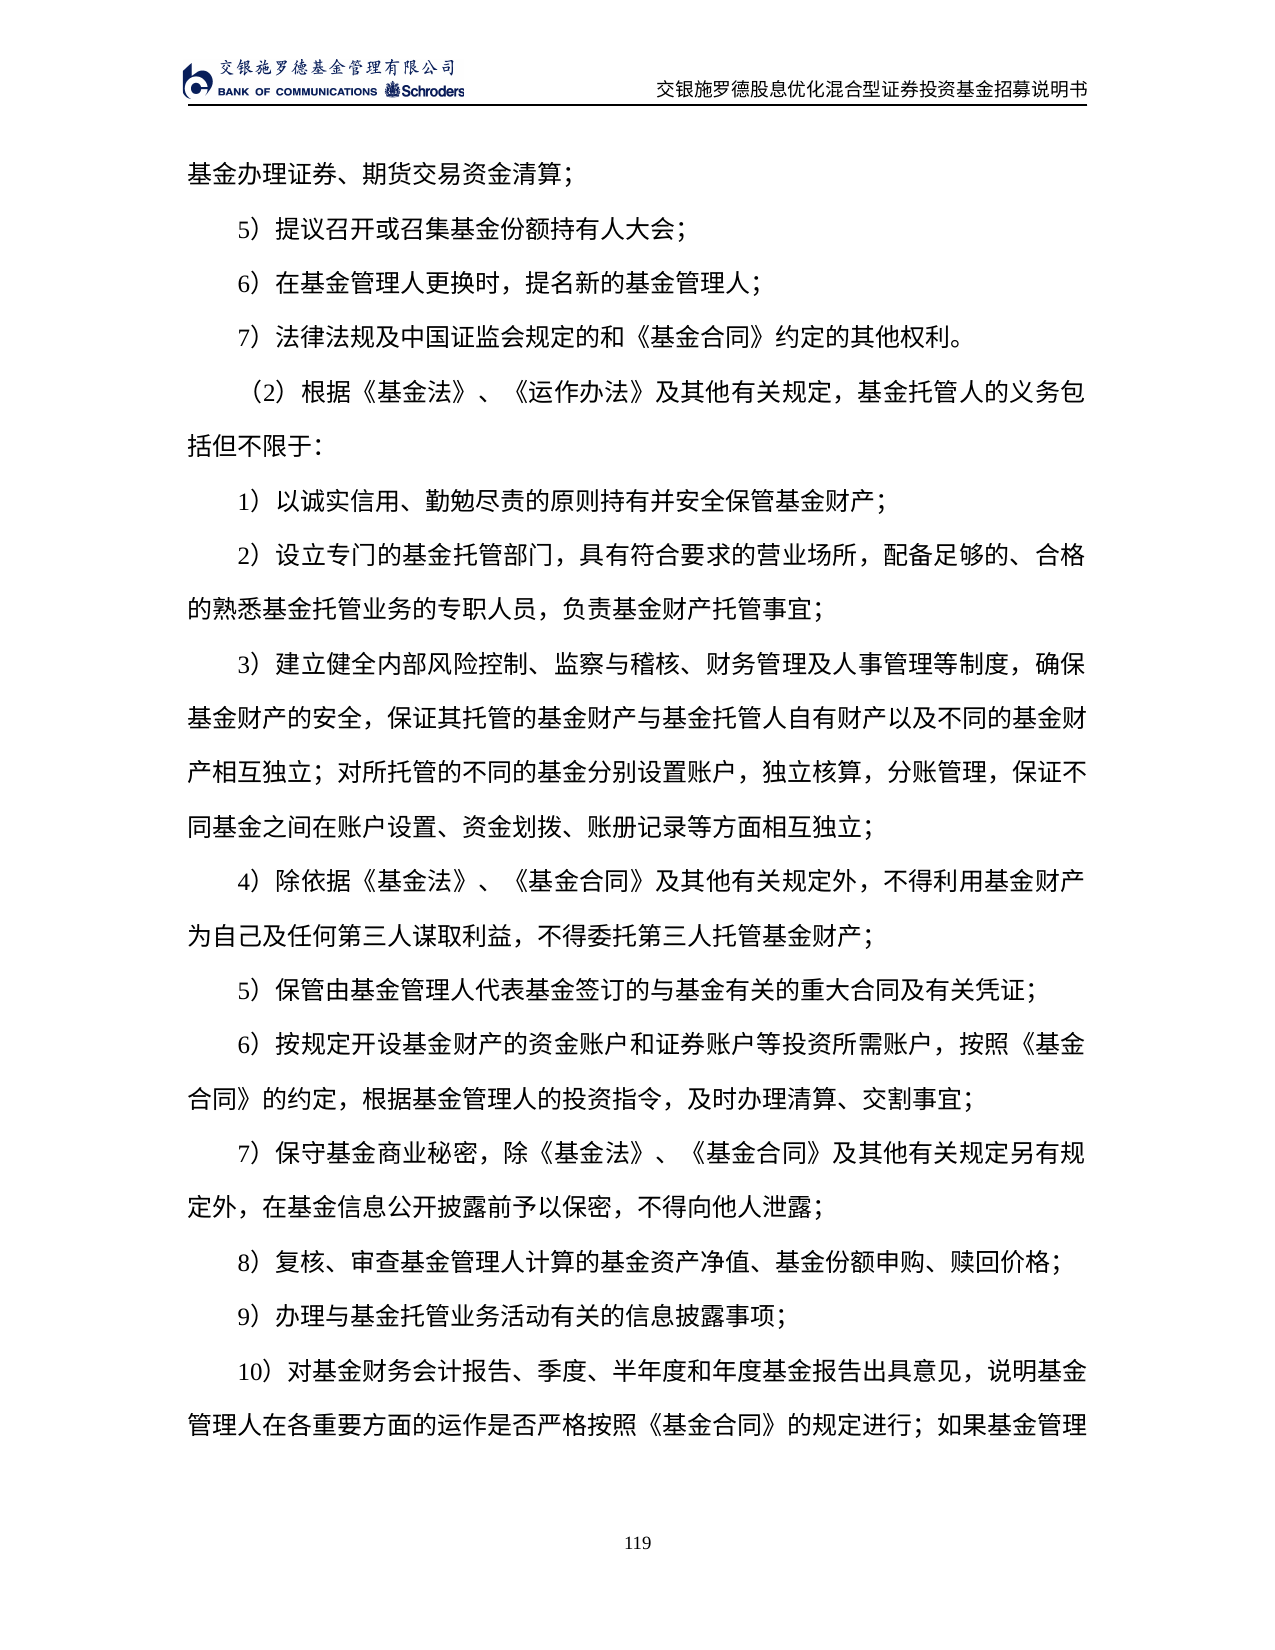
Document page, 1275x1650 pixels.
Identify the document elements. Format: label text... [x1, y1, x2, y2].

text 3）建立健全内部风险控制、监察与稽核、财务管理及人事管理等制度，确保基金财产的安全，保证其托管的基金财产与基金托管人自有财产以及不同的基金财产相互独立；对所托管的不同的基金分别设置账户，独立核算，分账管理，保证不同基金之间在账户设置、资金划拨、账册记录等方面相互独立； [187, 644, 1087, 843]
text 9）办理与基金托管业务活动有关的信息披露事项； [187, 1297, 1087, 1333]
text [187, 1351, 1087, 1442]
text 4）除依据《基金法》、《基金合同》及其他有关规定外，不得利用基金财产为自己及任何第三人谋取利益，不得委托第三人托管基金财产； [187, 862, 1087, 952]
picture [182, 59, 464, 99]
text 5）保管由基金管理人代表基金签订的与基金有关的重大合同及有关凭证； [187, 970, 1087, 1007]
text 1）以诚实信用、勤勉尽责的原则持有并安全保管基金财产； [187, 481, 1087, 517]
text 2）设立专门的基金托管部门，具有符合要求的营业场所，配备足够的、合格的熟悉基金托管业务的专职人员，负责基金财产托管事宜； [187, 535, 1087, 626]
text （2）根据《基金法》、《运作办法》及其他有关规定，基金托管人的义务包括但不限于： [187, 372, 1087, 463]
text 8）复核、审查基金管理人计算的基金资产净值、基金份额申购、赎回价格； [187, 1242, 1087, 1278]
text 7）保守基金商业秘密，除《基金法》、《基金合同》及其他有关规定另有规定外，在基金信息公开披露前予以保密，不得向他人泄露； [187, 1133, 1087, 1224]
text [187, 155, 1087, 191]
text 7）法律法规及中国证监会规定的和《基金合同》约定的其他权利。 [187, 318, 1087, 354]
text 6）按规定开设基金财产的资金账户和证券账户等投资所需账户，按照《基金合同》的约定，根据基金管理人的投资指令，及时办理清算、交割事宜； [187, 1025, 1087, 1115]
text 5）提议召开或召集基金份额持有人大会； [187, 209, 1087, 245]
text 6）在基金管理人更换时，提名新的基金管理人； [187, 263, 1087, 300]
